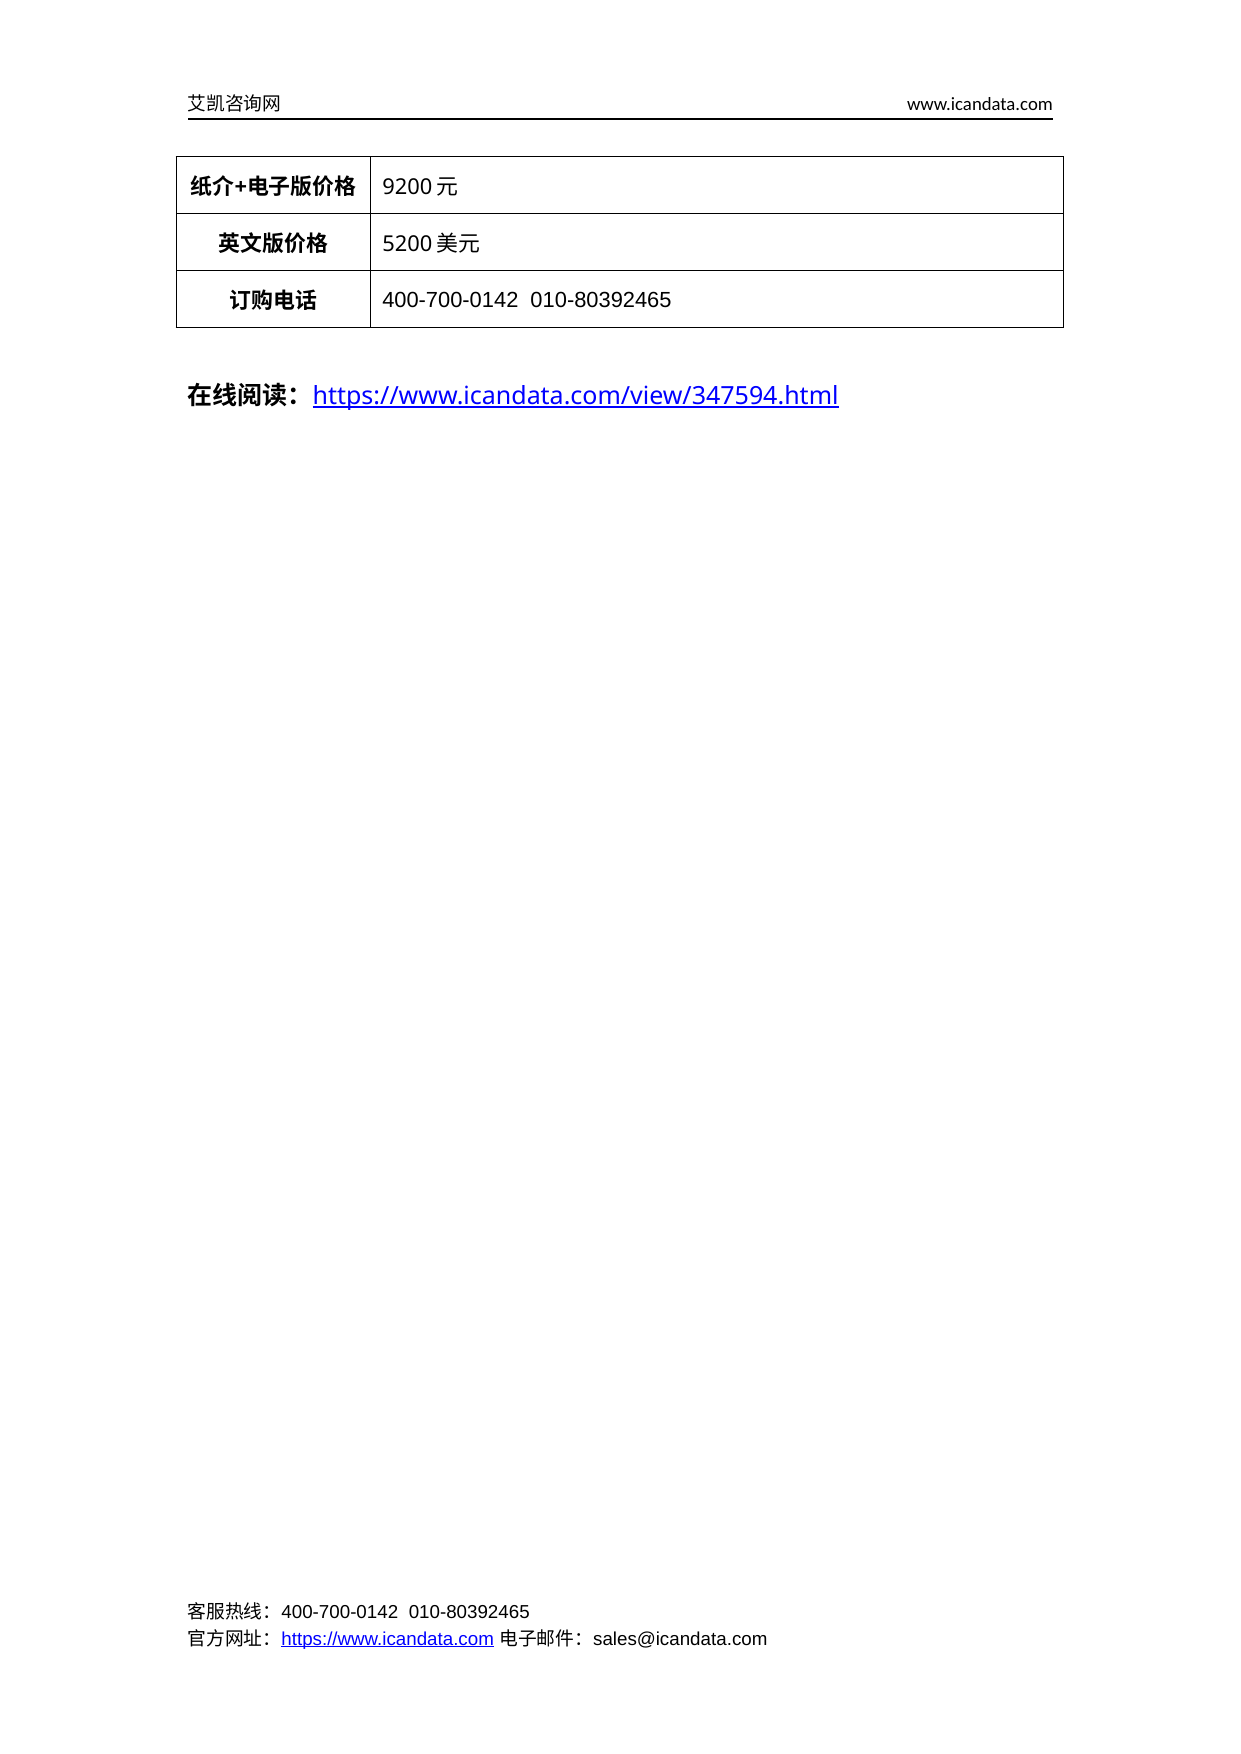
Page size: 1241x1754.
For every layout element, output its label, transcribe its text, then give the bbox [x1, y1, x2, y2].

table_cell 400-700-0142 010-80392465 [371, 271, 1063, 327]
text 在线阅读：https://www.icandata.com/view/347594.html [187, 361, 1053, 426]
table_cell 订购电话 [177, 271, 370, 327]
table_cell 5200美元 [371, 214, 1063, 270]
table_cell 9200元 [371, 157, 1063, 213]
table_cell 纸介+电子版价格 [177, 157, 370, 213]
table_cell 英文版价格 [177, 214, 370, 270]
